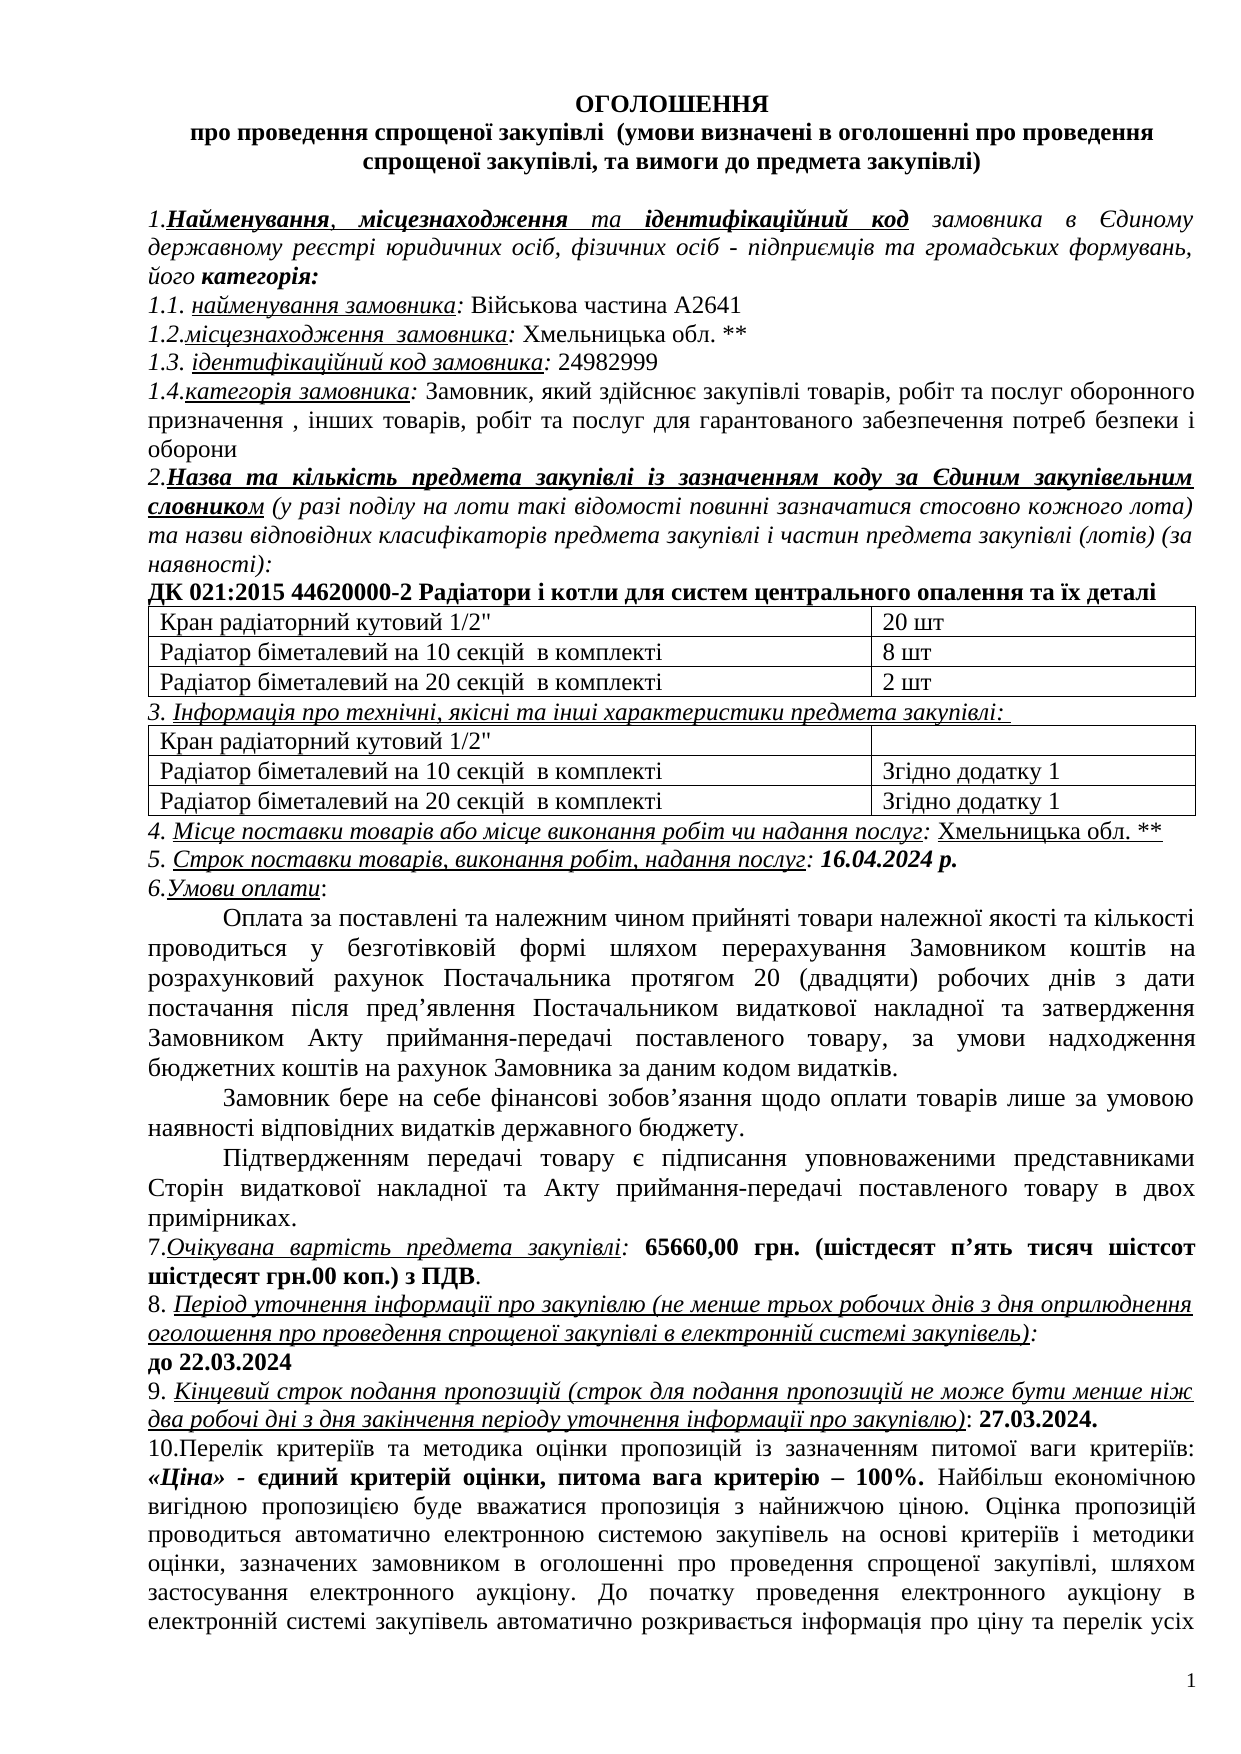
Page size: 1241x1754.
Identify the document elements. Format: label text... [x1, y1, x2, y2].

text Замовник бере на себе фінансові зобов’язання щодо оплати товарів лише за умовою наявності відповідних видатків державного бюджету. [148, 1082, 1196, 1142]
text 8. Період уточнення інформації про закупівлю (не менше трьох робочих днів з дня оприлюднення оголошення про проведення спрощеної закупівлі в електронній системі закупівель): [148, 1289, 1196, 1347]
table_cell Згідно додатку 1 [872, 786, 1195, 815]
table_cell Згідно додатку 1 [872, 756, 1195, 785]
text ОГОЛОШЕННЯ [148, 89, 1196, 117]
text Підтвердженням передачі товару є підписання уповноваженими представниками Сторін видаткової накладної та Акту приймання-передачі поставленого товару в двох примірниках. [148, 1142, 1196, 1232]
table_cell Радіатор біметалевий на 20 секцій в комплекті [149, 786, 871, 815]
text 6.Умови оплати: [148, 873, 1196, 902]
table_cell 8 шт [872, 637, 1195, 666]
table_header Кран радіаторний кутовий 1/2" [149, 607, 871, 636]
text 1.2.місцезнаходження замовника: Хмельницька обл. ** [148, 319, 1196, 347]
table_cell 2 шт [872, 667, 1195, 696]
text до 22.03.2024 [148, 1347, 1196, 1376]
table_header Кран радіаторний кутовий 1/2" [149, 726, 871, 755]
text 4. Mісце поставки товарів або місце виконання робіт чи надання послуг: Хмельницька обл. ** [148, 816, 1196, 844]
text 5. Строк поставки товарів, виконання робіт, надання послуг: 16.04.2024 р. [148, 844, 1196, 873]
table_cell Радіатор біметалевий на 20 секцій в комплекті [149, 667, 871, 696]
text 1.4.категорія замовника: Замовник, який здійснює закупівлі товарів, робіт та послуг оборонного призначення , інших товарів, робіт та послуг для гарантованого забезпечення потреб безпеки і оборони [148, 376, 1196, 462]
table_cell Радіатор біметалевий на 10 секцій в комплекті [149, 756, 871, 785]
text 9. Кінцевий строк подання пропозицій (строк для подання пропозицій не може бути менше ніж два робочі дні з дня закінчення періоду уточнення інформації про закупівлю): 27.03.2024. [148, 1376, 1196, 1433]
table_header [872, 726, 1195, 755]
table_header 20 шт [872, 607, 1195, 636]
text 1.1. найменування замовника: Військова частина А2641 [148, 290, 1196, 319]
text 1.Найменування, місцезнаходження та ідентифікаційний код замовника в Єдиному державному реєстрі юридичних осіб, фізичних осіб - підприємців та громадських формувань, його категорія: [148, 204, 1196, 290]
text 2.Назва та кількість предмета закупівлі із зазначенням коду за Єдиним закупівельним словником (у разі поділу на лоти такі відомості повинні зазначатися стосовно кожного лота) та назви відповідних класифікаторів предмета закупівлі і частин предмета закупівлі (лотів) (за наявності): [148, 462, 1196, 577]
text 3. Інформація про технічні, якісні та інші характеристики предмета закупівлі: [148, 697, 1196, 725]
text про проведення спрощеної закупівлі (умови визначені в оголошенні про проведення спрощеної закупівлі, та вимоги до предмета закупівлі) [148, 117, 1196, 175]
text ДК 021:2015 44620000-2 Радіатори і котли для систем центрального опалення та їх деталі [148, 577, 1196, 606]
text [148, 1433, 1196, 1520]
text 1.3. ідентифікаційний код замовника: 24982999 [148, 347, 1196, 376]
text Оплата за поставлені та належним чином прийняті товари належної якості та кількості проводиться у безготівковій формі шляхом перерахування Замовником коштів на розрахунковий рахунок Постачальника протягом 20 (двадцяти) робочих днів з дати постачання після пред’явлення Постачальником видаткової накладної та затвердження Замовником Акту приймання-передачі поставленого товару, за умови надходження бюджетних коштів на рахунок Замовника за даним кодом видатків. [148, 902, 1196, 1082]
table_cell Радіатор біметалевий на 10 секцій в комплекті [149, 637, 871, 666]
text 7.Очікувана вартість предмета закупівлі: 65660,00 грн. (шістдесят п’ять тисяч шістсот шістдесят грн.00 коп.) з ПДВ. [148, 1232, 1196, 1289]
